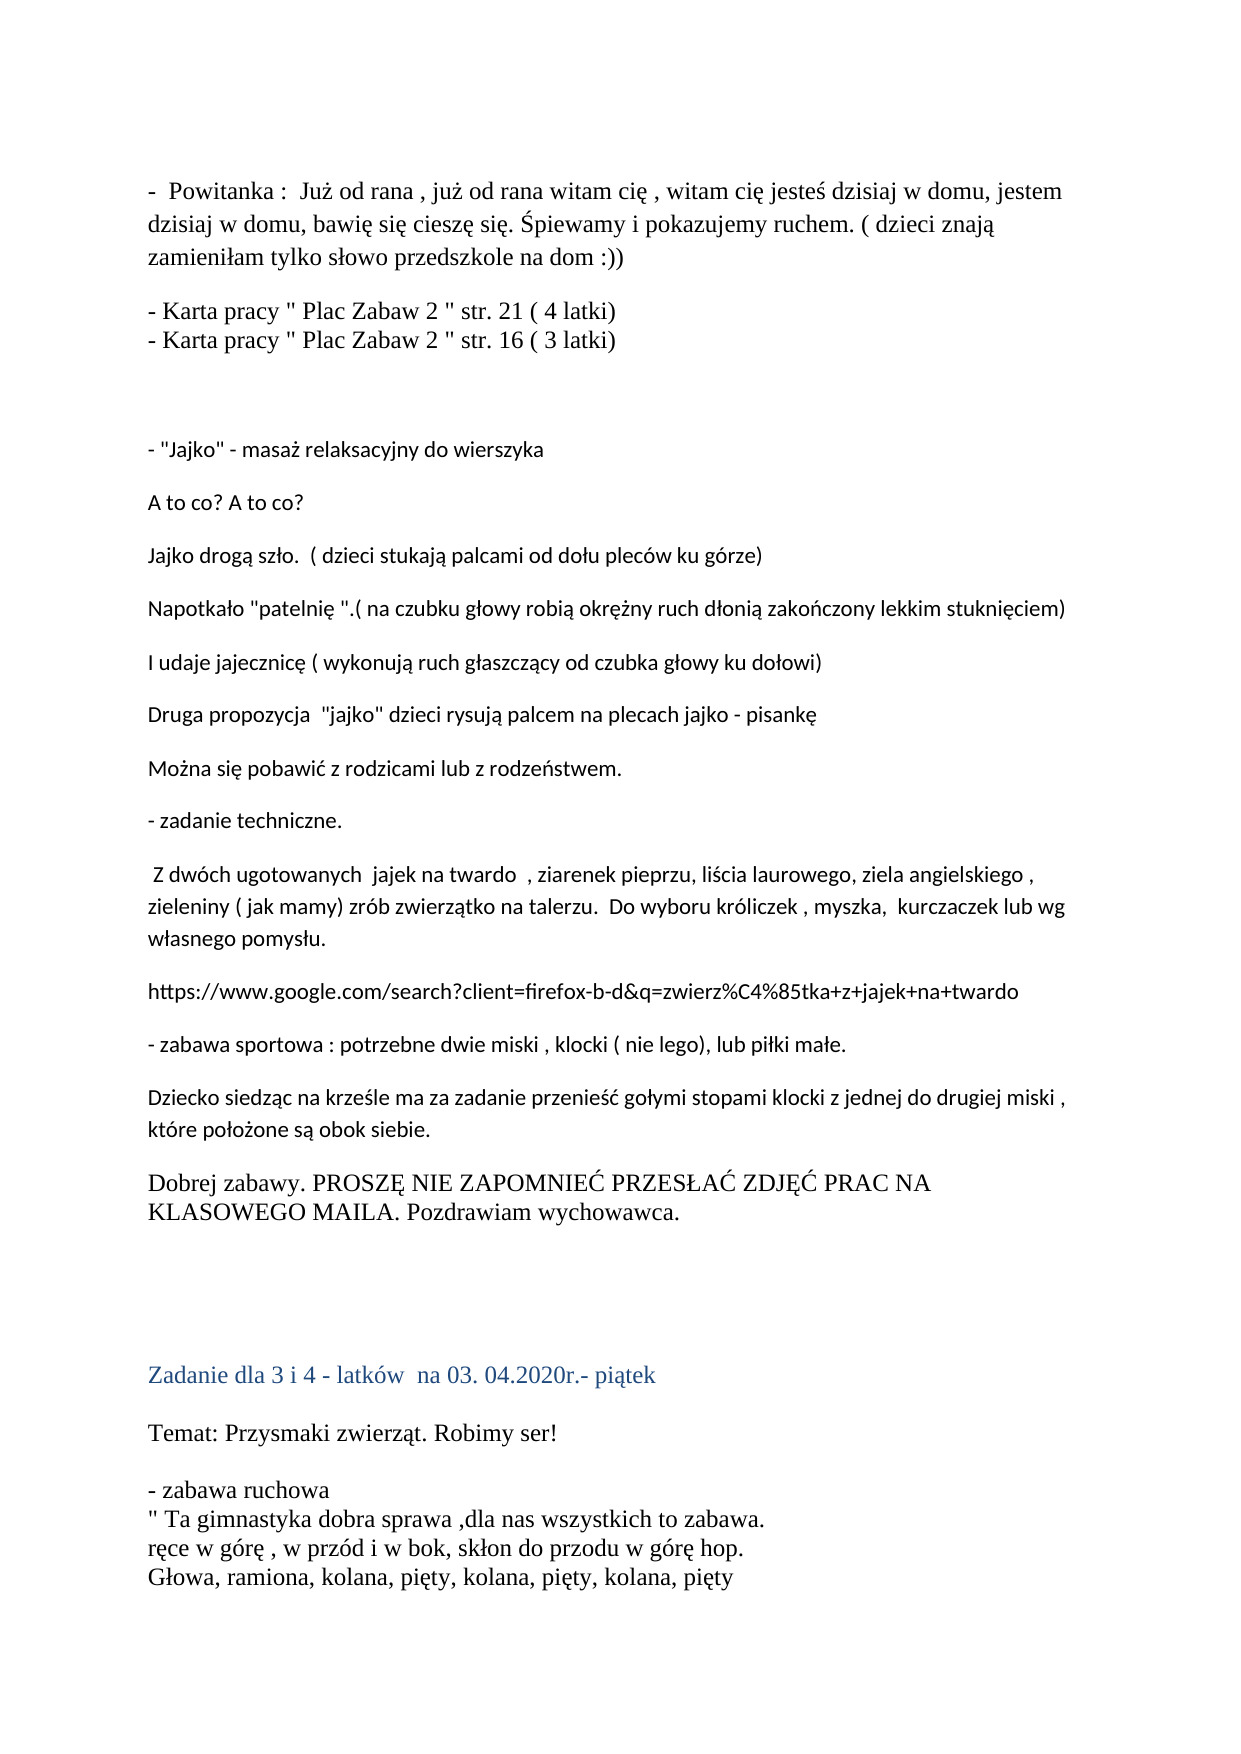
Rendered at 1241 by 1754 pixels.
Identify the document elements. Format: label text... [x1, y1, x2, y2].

text I udaje jajecznicę ( wykonują ruch głaszczący od czubka głowy ku dołowi) [148, 648, 1093, 676]
text " Ta gimnastyka dobra sprawa ,dla nas wszystkich to zabawa. [148, 1504, 1093, 1533]
text ręce w górę , w przód i w bok, skłon do przodu w górę hop. [148, 1533, 1093, 1562]
text Napotkało "patelnię ".( na czubku głowy robią okrężny ruch dłonią zakończony lekkim stuknięciem) [148, 594, 1093, 623]
text Temat: Przysmaki zwierząt. Robimy ser! [148, 1418, 1093, 1447]
text Dobrej zabawy. PROSZĘ NIE ZAPOMNIEĆ PRZESŁAĆ ZDJĘĆ PRAC NA KLASOWEGO MAILA. Pozdrawiam wychowawca. [148, 1168, 1093, 1226]
text - Karta pracy " Plac Zabaw 2 " str. 21 ( 4 latki) [148, 296, 1093, 325]
text - zabawa sportowa : potrzebne dwie miski , klocki ( nie lego), lub piłki małe. [148, 1030, 1093, 1058]
text Jajko drogą szło. ( dzieci stukają palcami od dołu pleców ku górze) [148, 542, 1093, 569]
text - Powitanka : Już od rana , już od rana witam cię , witam cię jesteś dzisiaj w domu, jestem dzisiaj w domu, bawię się cieszę się. Śpiewamy i pokazujemy ruchem. ( dzieci znają zamieniłam tylko słowo przedszkole na dom :)) [148, 176, 1093, 271]
text https://www.google.com/search?client=firefox-b-d&q=zwierz%C4%85tka+z+jajek+na+twardo [148, 977, 1093, 1005]
text - zadanie techniczne. [148, 807, 1093, 835]
text - "Jajko" - masaż relaksacyjny do wierszyka [148, 436, 1093, 463]
text - Karta pracy " Plac Zabaw 2 " str. 16 ( 3 latki) [148, 325, 1093, 354]
text Zadanie dla 3 i 4 - latków na 03. 04.2020r.- piątek [148, 1361, 1093, 1389]
text Z dwóch ugotowanych jajek na twardo , ziarenek pieprzu, liścia laurowego, ziela angielskiego , zieleniny ( jak mamy) zrób zwierzątko na talerzu. Do wyboru króliczek , myszka, kurczaczek lub wg własnego pomysłu. [148, 860, 1093, 952]
text Druga propozycja "jajko" dzieci rysują palcem na plecach jajko - pisankę [148, 701, 1093, 729]
text - zabawa ruchowa [148, 1476, 1093, 1504]
text Głowa, ramiona, kolana, pięty, kolana, pięty, kolana, pięty [148, 1562, 1093, 1591]
text A to co? A to co? [148, 488, 1093, 517]
text Można się pobawić z rodzicami lub z rodzeństwem. [148, 754, 1093, 782]
text Dziecko siedząc na krześle ma za zadanie przenieść gołymi stopami klocki z jednej do drugiej miski , które położone są obok siebie. [148, 1083, 1093, 1143]
